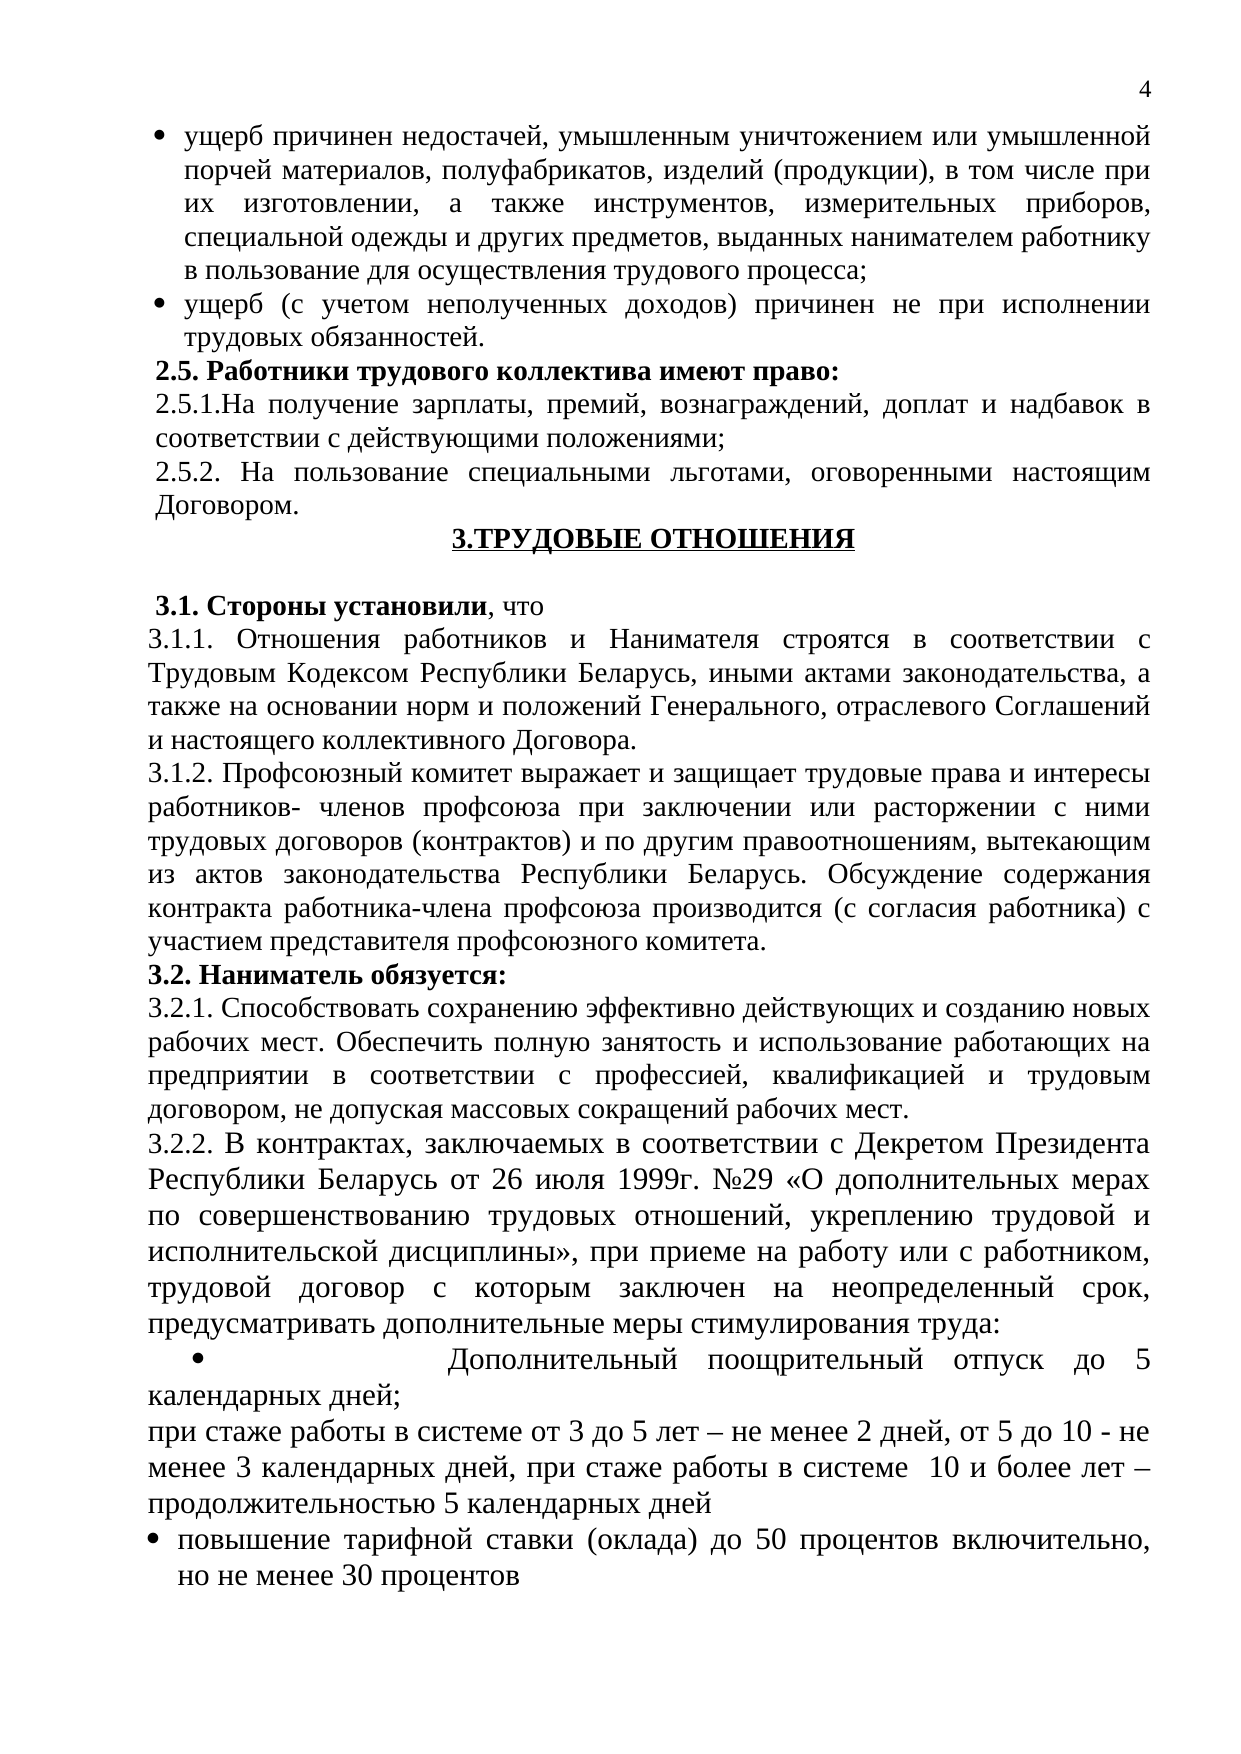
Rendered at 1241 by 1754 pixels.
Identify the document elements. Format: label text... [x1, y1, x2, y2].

text 3.1.1. Отношения работников и Нанимателя строятся в соответствии с Трудовым Кодексом Республики Беларусь, иными актами законодательства, а также на основании норм и положений Генерального, отраслевого Соглашений и настоящего коллективного Договора. [148, 621, 1152, 756]
text 3.2.1. Способствовать сохранению эффективно действующих и созданию новых рабочих мест. Обеспечить полную занятость и использование работающих на предприятии в соответствии с профессией, квалификацией и трудовым договором, не допуская массовых сокращений рабочих мест. [148, 990, 1152, 1124]
list ущерб причинен недостачей, умышленным уничтожением или умышленной порчей материалов, полуфабрикатов, изделий (продукции), в том числе при их изготовлении, а также инструментов, измерительных приборов, специальной одежды и других предметов, выданных нанимателем работнику в пользование для осуществления трудового процесса; [154, 118, 1152, 286]
text 2.5. Работники трудового коллектива имеют право: [155, 353, 1152, 387]
text 2.5.1.На получение зарплаты, премий, вознаграждений, доплат и надбавок в соответствии с действующими положениями; [155, 387, 1152, 454]
text 3.1. Стороны установили, что [155, 588, 1152, 621]
text 2.5.2. На пользование специальными льготами, оговоренными настоящим Договором. [155, 454, 1152, 521]
list Дополнительный поощрительный отпуск до 5 календарных дней; [148, 1340, 1152, 1412]
list ущерб (с учетом неполученных доходов) причинен не при исполнении трудовых обязанностей. [154, 286, 1152, 353]
list повышение тарифной ставки (оклада) до 50 процентов включительно, но не менее 30 процентов [148, 1520, 1152, 1592]
text 3.2. Наниматель обязуется: [148, 957, 1152, 990]
text 3.2.2. В контрактах, заключаемых в соответствии с Декретом Президента Республики Беларусь от 26 июля 1999г. №29 «О дополнительных мерах по совершенствованию трудовых отношений, укреплению трудовой и исполнительской дисциплины», при приеме на работу или с работником, трудовой договор с которым заключен на неопределенный срок, предусматривать дополнительные меры стимулирования труда: [148, 1124, 1152, 1340]
text 3.1.2. Профсоюзный комитет выражает и защищает трудовые права и интересы работников- членов профсоюза при заключении или расторжении с ними трудовых договоров (контрактов) и по другим правоотношениям, вытекающим из актов законодательства Республики Беларусь. Обсуждение содержания контракта работника-члена профсоюза производится (с согласия работника) с участием представителя профсоюзного комитета. [148, 756, 1152, 957]
text при стаже работы в системе от 3 до 5 лет – не менее 2 дней, от 5 до 10 - не менее 3 календарных дней, при стаже работы в системе 10 и более лет – продолжительностью 5 календарных дней [148, 1412, 1152, 1520]
text 3.ТРУДОВЫЕ ОТНОШЕНИЯ [155, 521, 1152, 554]
